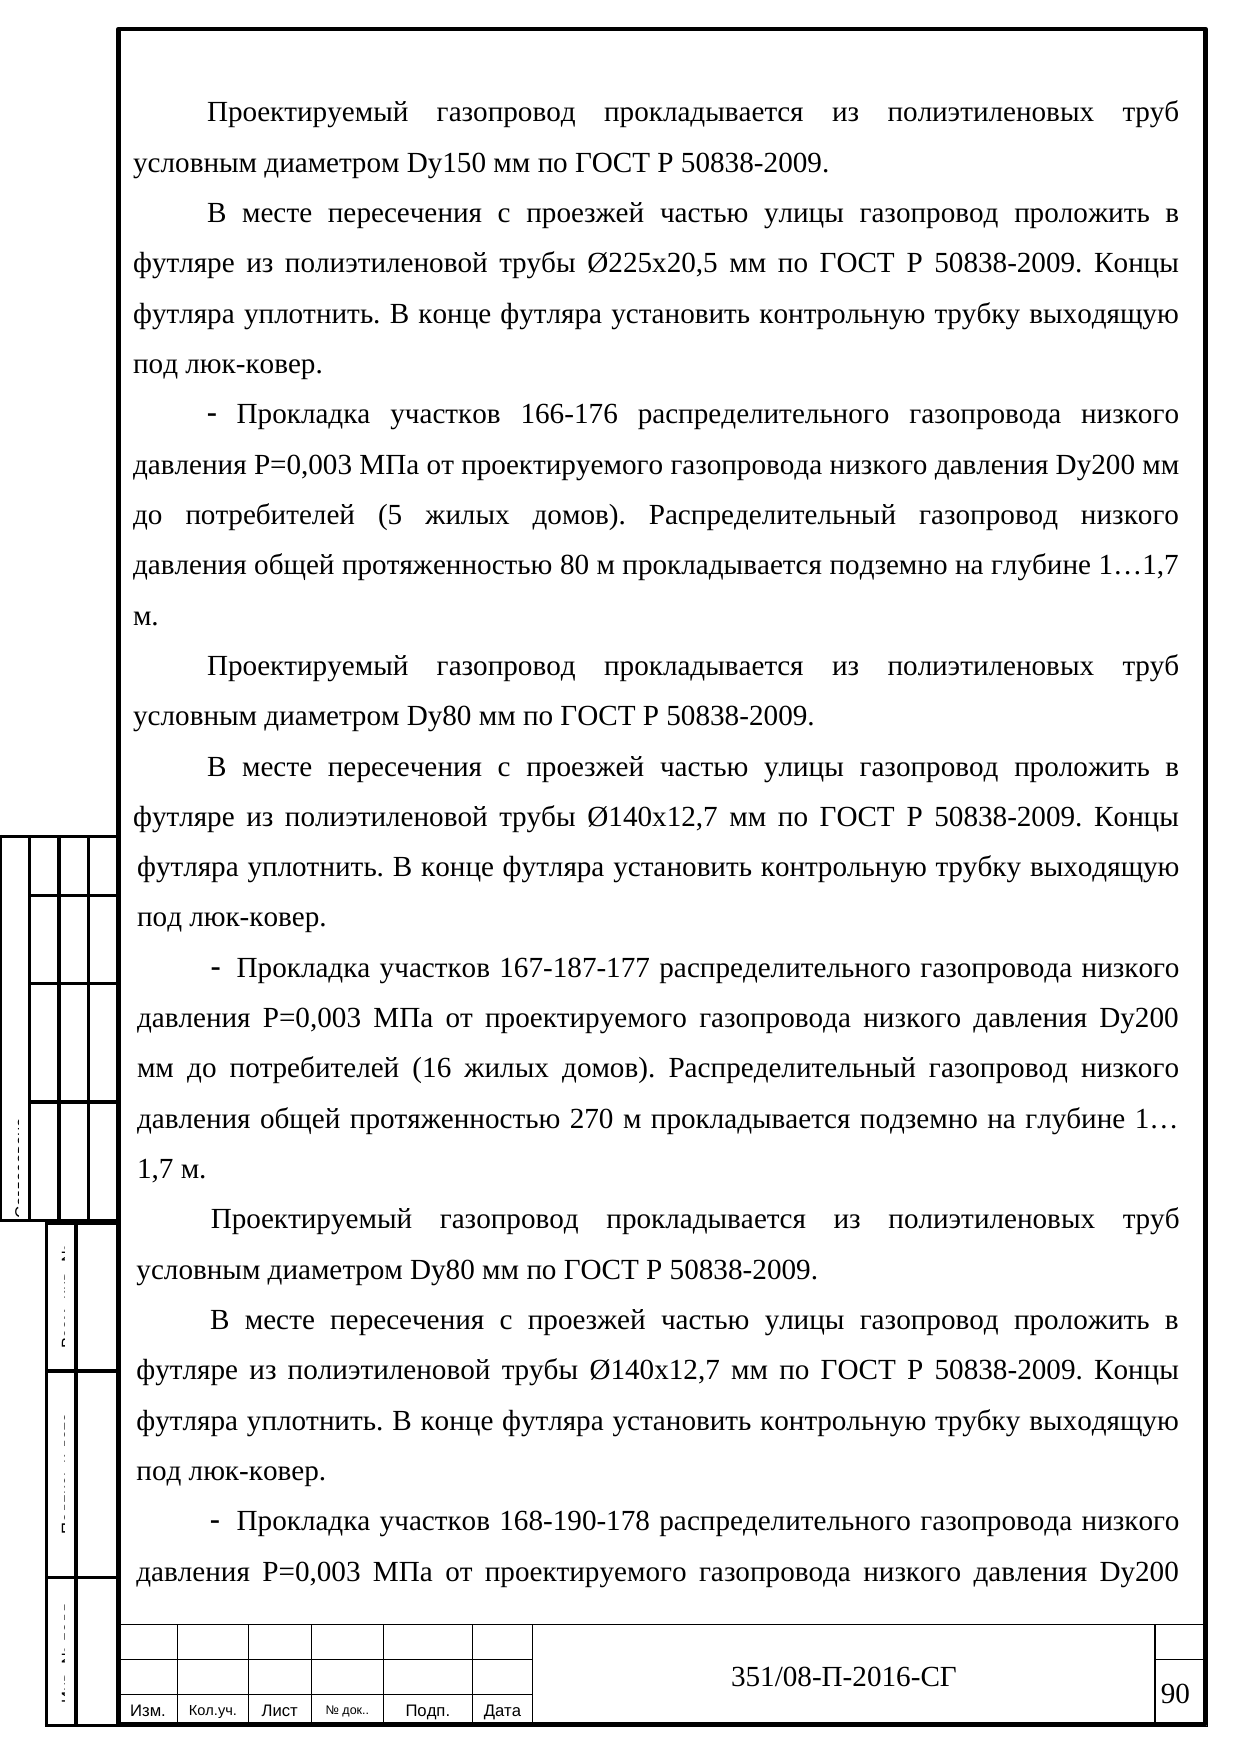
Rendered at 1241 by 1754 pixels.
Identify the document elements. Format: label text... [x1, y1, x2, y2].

list Прокладка участков 167-187-177 распределительного газопровода низкого давления Р=0,003 МПа от проектируемого газопровода низкого давления Dу200 мм до потребителей (16 жилых домов). Распределительный газопровод низкого давления общей протяженностью 270 м прокладывается подземно на глубине 1…1,7 м. [133, 950, 1180, 1185]
text В месте пересечения с проезжей частью улицы газопровод проложить в футляре из полиэтиленовой трубы Ø225х20,5 мм по ГОСТ Р 50838-2009. Концы футляра уплотнить. В конце футляра установить контрольную трубку выходящую под люк-ковер. [133, 195, 1180, 379]
text Проектируемый газопровод прокладывается из полиэтиленовых труб условным диаметром Dу150 мм по ГОСТ Р 50838-2009. [133, 94, 1180, 178]
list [133, 1503, 1180, 1587]
text Проектируемый газопровод прокладывается из полиэтиленовых труб условным диаметром Dу80 мм по ГОСТ Р 50838-2009. [133, 648, 1180, 732]
text Проектируемый газопровод прокладывается из полиэтиленовых труб условным диаметром Dу80 мм по ГОСТ Р 50838-2009. [133, 1202, 1180, 1285]
text В месте пересечения с проезжей частью улицы газопровод проложить в футляре из полиэтиленовой трубы Ø140х12,7 мм по ГОСТ Р 50838-2009. Концы футляра уплотнить. В конце футляра установить контрольную трубку выходящую под люк-ковер. [133, 1302, 1180, 1487]
list Прокладка участков 166-176 распределительного газопровода низкого давления Р=0,003 МПа от проектируемого газопровода низкого давления Dу200 мм до потребителей (5 жилых домов). Распределительный газопровод низкого давления общей протяженностью 80 м прокладывается подземно на глубине 1…1,7 м. [133, 396, 1180, 631]
text В месте пересечения с проезжей частью улицы газопровод проложить в футляре из полиэтиленовой трубы Ø140х12,7 мм по ГОСТ Р 50838-2009. Концы футляра уплотнить. В конце футляра установить контрольную трубку выходящую под люк-ковер. [133, 749, 1180, 933]
